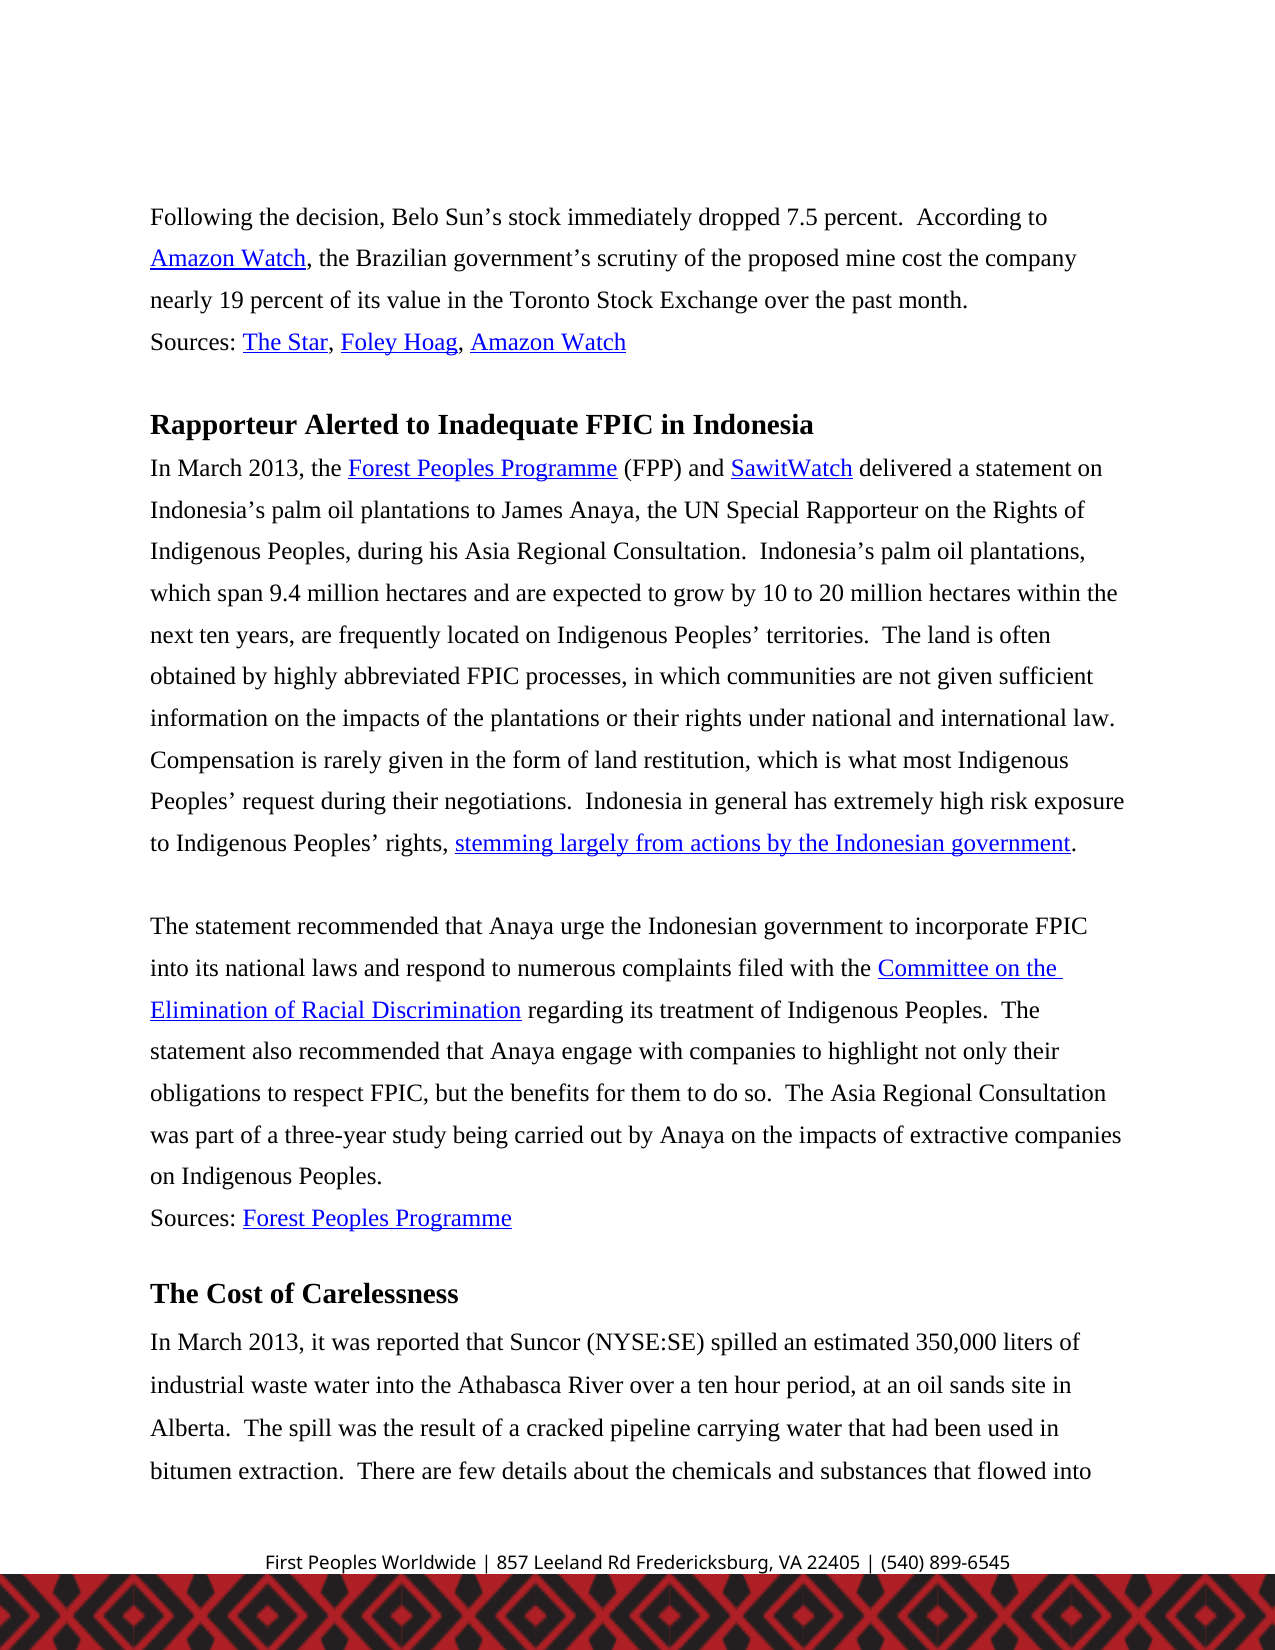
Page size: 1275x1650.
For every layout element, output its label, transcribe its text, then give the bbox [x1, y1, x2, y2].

text Sources: The Star, Foley Hoag, Amazon Watch [150, 317, 1125, 358]
text Rapporteur Alerted to Inadequate FPIC in Indonesia [150, 401, 1125, 443]
text Sources: Forest Peoples Programme [150, 1193, 1125, 1235]
text The Cost of Carelessness [150, 1276, 1125, 1310]
text In March 2013, the Forest Peoples Programme (FPP) and SawitWatch delivered a statement on Indonesia’s palm oil plantations to James Anaya, the UN Special Rapporteur on the Rights of Indigenous Peoples, during his Asia Regional Consultation. Indonesia’s palm oil plantations, which span 9.4 million hectares and are expected to grow by 10 to 20 million hectares within the next ten years, are frequently located on Indigenous Peoples’ territories. The land is often obtained by highly abbreviated FPIC processes, in which communities are not given sufficient information on the impacts of the plantations or their rights under national and international law. Compensation is rarely given in the form of land restitution, which is what most Indigenous Peoples’ request during their negotiations. Indonesia in general has extremely high risk exposure to Indigenous Peoples’ rights, stemming largely from actions by the Indonesian government. [150, 443, 1125, 860]
text The statement recommended that Anaya urge the Indonesian government to incorporate FPIC into its national laws and respond to numerous complaints filed with the Committee on the Elimination of Racial Discrimination regarding its treatment of Indigenous Peoples. The statement also recommended that Anaya engage with companies to highlight not only their obligations to respect FPIC, but the benefits for them to do so. The Asia Regional Consultation was part of a three-year study being carried out by Anaya on the impacts of extractive companies on Indigenous Peoples. [150, 901, 1125, 1193]
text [150, 1327, 1125, 1485]
text Following the decision, Belo Sun’s stock immediately dropped 7.5 percent. According to Amazon Watch, the Brazilian government’s scrutiny of the proposed mine cost the company nearly 19 percent of its value in the Toronto Stock Exchange over the past month. [150, 192, 1125, 317]
